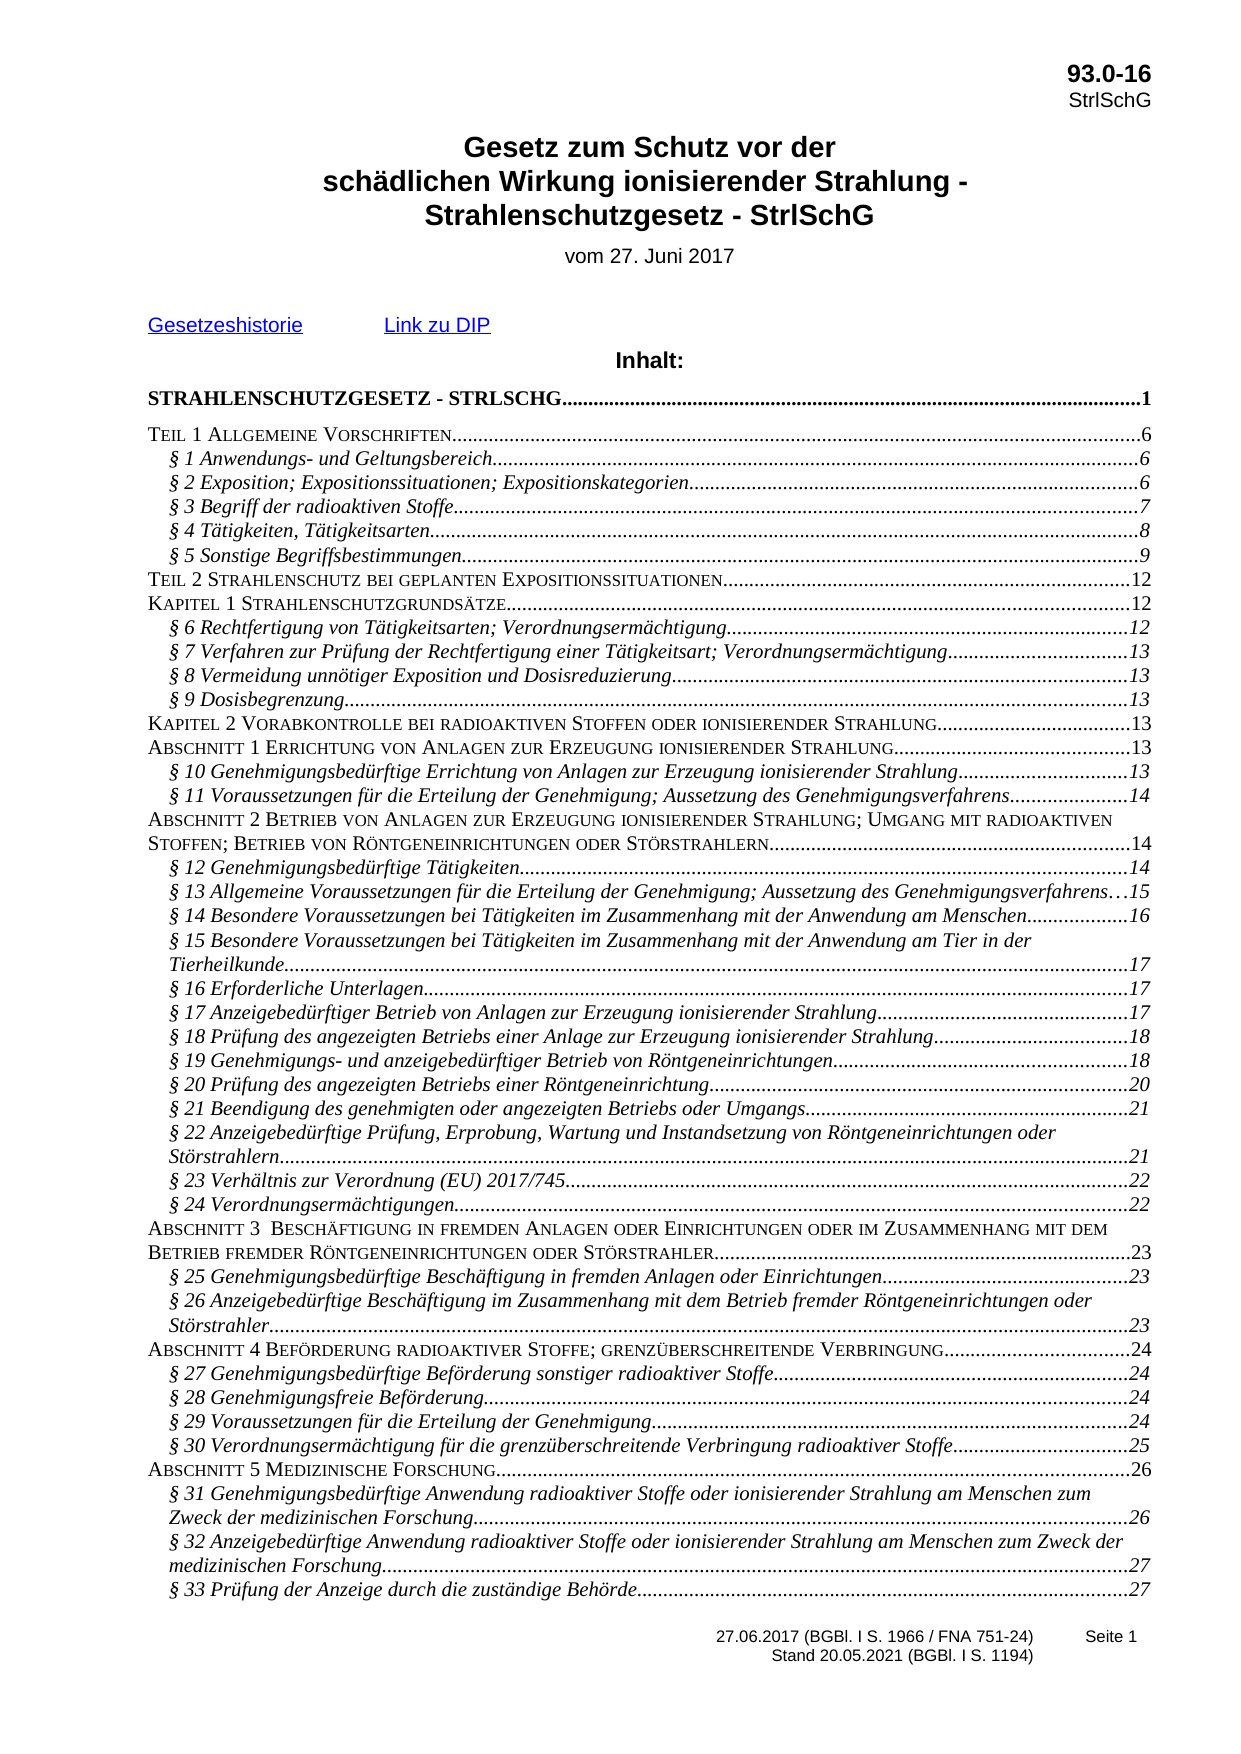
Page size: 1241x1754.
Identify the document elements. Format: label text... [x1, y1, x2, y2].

text § 14 Besondere Voraussetzungen bei Tätigkeiten im Zusammenhang mit der Anwendung am Menschen 16 [168, 903, 1152, 927]
text § 4 Tätigkeiten, Tätigkeitsarten 8 [168, 518, 1152, 542]
text § 11 Voraussetzungen für die Erteilung der Genehmigung; Aussetzung des Genehmigungsverfahrens 14 [168, 783, 1152, 807]
text § 24 Verordnungsermächtigungen 22 [168, 1192, 1152, 1216]
text § 8 Vermeidung unnötiger Exposition und Dosisreduzierung 13 [168, 663, 1152, 687]
text § 23 Verhältnis zur Verordnung (EU) 2017/745 22 [168, 1168, 1152, 1192]
text Teil 2 Strahlenschutz bei geplanten Expositionssituationen 12 [148, 567, 1152, 591]
text Gesetzeshistorie Link zu DIP [148, 312, 1152, 336]
text § 6 Rechtfertigung von Tätigkeitsarten; Verordnungsermächtigung 12 [168, 615, 1152, 639]
text Abschnitt 1 Errichtung von Anlagen zur Erzeugung ionisierender Strahlung 13 [148, 735, 1152, 759]
text Abschnitt 3 Beschäftigung in fremden Anlagen oder Einrichtungen oder im Zusammenhang mit dem Betrieb fremder Röntgeneinrichtungen oder Störstrahler 23 [148, 1216, 1152, 1264]
text Inhalt: [148, 347, 1152, 373]
text Kapitel 2 Vorabkontrolle bei radioaktiven Stoffen oder ionisierender Strahlung 13 [148, 711, 1152, 735]
text § 32 Anzeigebedürftige Anwendung radioaktiver Stoffe oder ionisierender Strahlung am Menschen zum Zweck der medizinischen Forschung 27 [168, 1529, 1152, 1577]
text Strahlenschutzgesetz - StrlSchG 1 [148, 386, 1152, 410]
text Teil 1 Allgemeine Vorschriften 6 [148, 422, 1152, 446]
text § 33 Prüfung der Anzeige durch die zuständige Behörde 27 [168, 1577, 1152, 1601]
text § 9 Dosisbegrenzung 13 [168, 687, 1152, 711]
text § 20 Prüfung des angezeigten Betriebs einer Röntgeneinrichtung 20 [168, 1072, 1152, 1096]
text § 18 Prüfung des angezeigten Betriebs einer Anlage zur Erzeugung ionisierender Strahlung 18 [168, 1024, 1152, 1048]
text § 10 Genehmigungsbedürftige Errichtung von Anlagen zur Erzeugung ionisierender Strahlung 13 [168, 759, 1152, 783]
text § 22 Anzeigebedürftige Prüfung, Erprobung, Wartung und Instandsetzung von Röntgeneinrichtungen oder Störstrahlern 21 [168, 1120, 1152, 1168]
text § 2 Exposition; Expositionssituationen; Expositionskategorien 6 [168, 470, 1152, 494]
text vom 27. Juni 2017 [148, 244, 1152, 268]
text § 17 Anzeigebedürftiger Betrieb von Anlagen zur Erzeugung ionisierender Strahlung 17 [168, 1000, 1152, 1024]
text Abschnitt 5 Medizinische Forschung 26 [148, 1457, 1152, 1481]
text § 1 Anwendungs- und Geltungsbereich 6 [168, 446, 1152, 470]
subtitle Gesetz zum Schutz vor der schädlichen Wirkung ionisierender Strahlung - Strahlenschutzgesetz - StrlSchG [148, 131, 1152, 231]
text § 25 Genehmigungsbedürftige Beschäftigung in fremden Anlagen oder Einrichtungen 23 [168, 1264, 1152, 1288]
text § 21 Beendigung des genehmigten oder angezeigten Betriebs oder Umgangs 21 [168, 1096, 1152, 1120]
text § 15 Besondere Voraussetzungen bei Tätigkeiten im Zusammenhang mit der Anwendung am Tier in der Tierheilkunde 17 [168, 927, 1152, 976]
text § 30 Verordnungsermächtigung für die grenzüberschreitende Verbringung radioaktiver Stoffe 25 [168, 1433, 1152, 1457]
text § 12 Genehmigungsbedürftige Tätigkeiten 14 [168, 855, 1152, 879]
text § 13 Allgemeine Voraussetzungen für die Erteilung der Genehmigung; Aussetzung des Genehmigungsverfahrens 15 [168, 879, 1152, 903]
text § 28 Genehmigungsfreie Beförderung 24 [168, 1385, 1152, 1409]
text § 7 Verfahren zur Prüfung der Rechtfertigung einer Tätigkeitsart; Verordnungsermächtigung 13 [168, 639, 1152, 663]
text § 5 Sonstige Begriffsbestimmungen 9 [168, 542, 1152, 567]
text § 19 Genehmigungs- und anzeigebedürftiger Betrieb von Röntgeneinrichtungen 18 [168, 1048, 1152, 1072]
text § 31 Genehmigungsbedürftige Anwendung radioaktiver Stoffe oder ionisierender Strahlung am Menschen zum Zweck der medizinischen Forschung 26 [168, 1481, 1152, 1529]
text § 29 Voraussetzungen für die Erteilung der Genehmigung 24 [168, 1409, 1152, 1433]
text Abschnitt 4 Beförderung radioaktiver Stoffe; grenzüberschreitende Verbringung 24 [148, 1337, 1152, 1361]
text § 3 Begriff der radioaktiven Stoffe 7 [168, 494, 1152, 518]
text § 16 Erforderliche Unterlagen 17 [168, 976, 1152, 1000]
text Abschnitt 2 Betrieb von Anlagen zur Erzeugung ionisierender Strahlung; Umgang mit radioaktiven Stoffen; Betrieb von Röntgeneinrichtungen oder Störstrahlern 14 [148, 807, 1152, 855]
text Kapitel 1 Strahlenschutzgrundsätze 12 [148, 591, 1152, 615]
text § 27 Genehmigungsbedürftige Beförderung sonstiger radioaktiver Stoffe 24 [168, 1361, 1152, 1385]
text § 26 Anzeigebedürftige Beschäftigung im Zusammenhang mit dem Betrieb fremder Röntgeneinrichtungen oder Störstrahler 23 [168, 1288, 1152, 1337]
